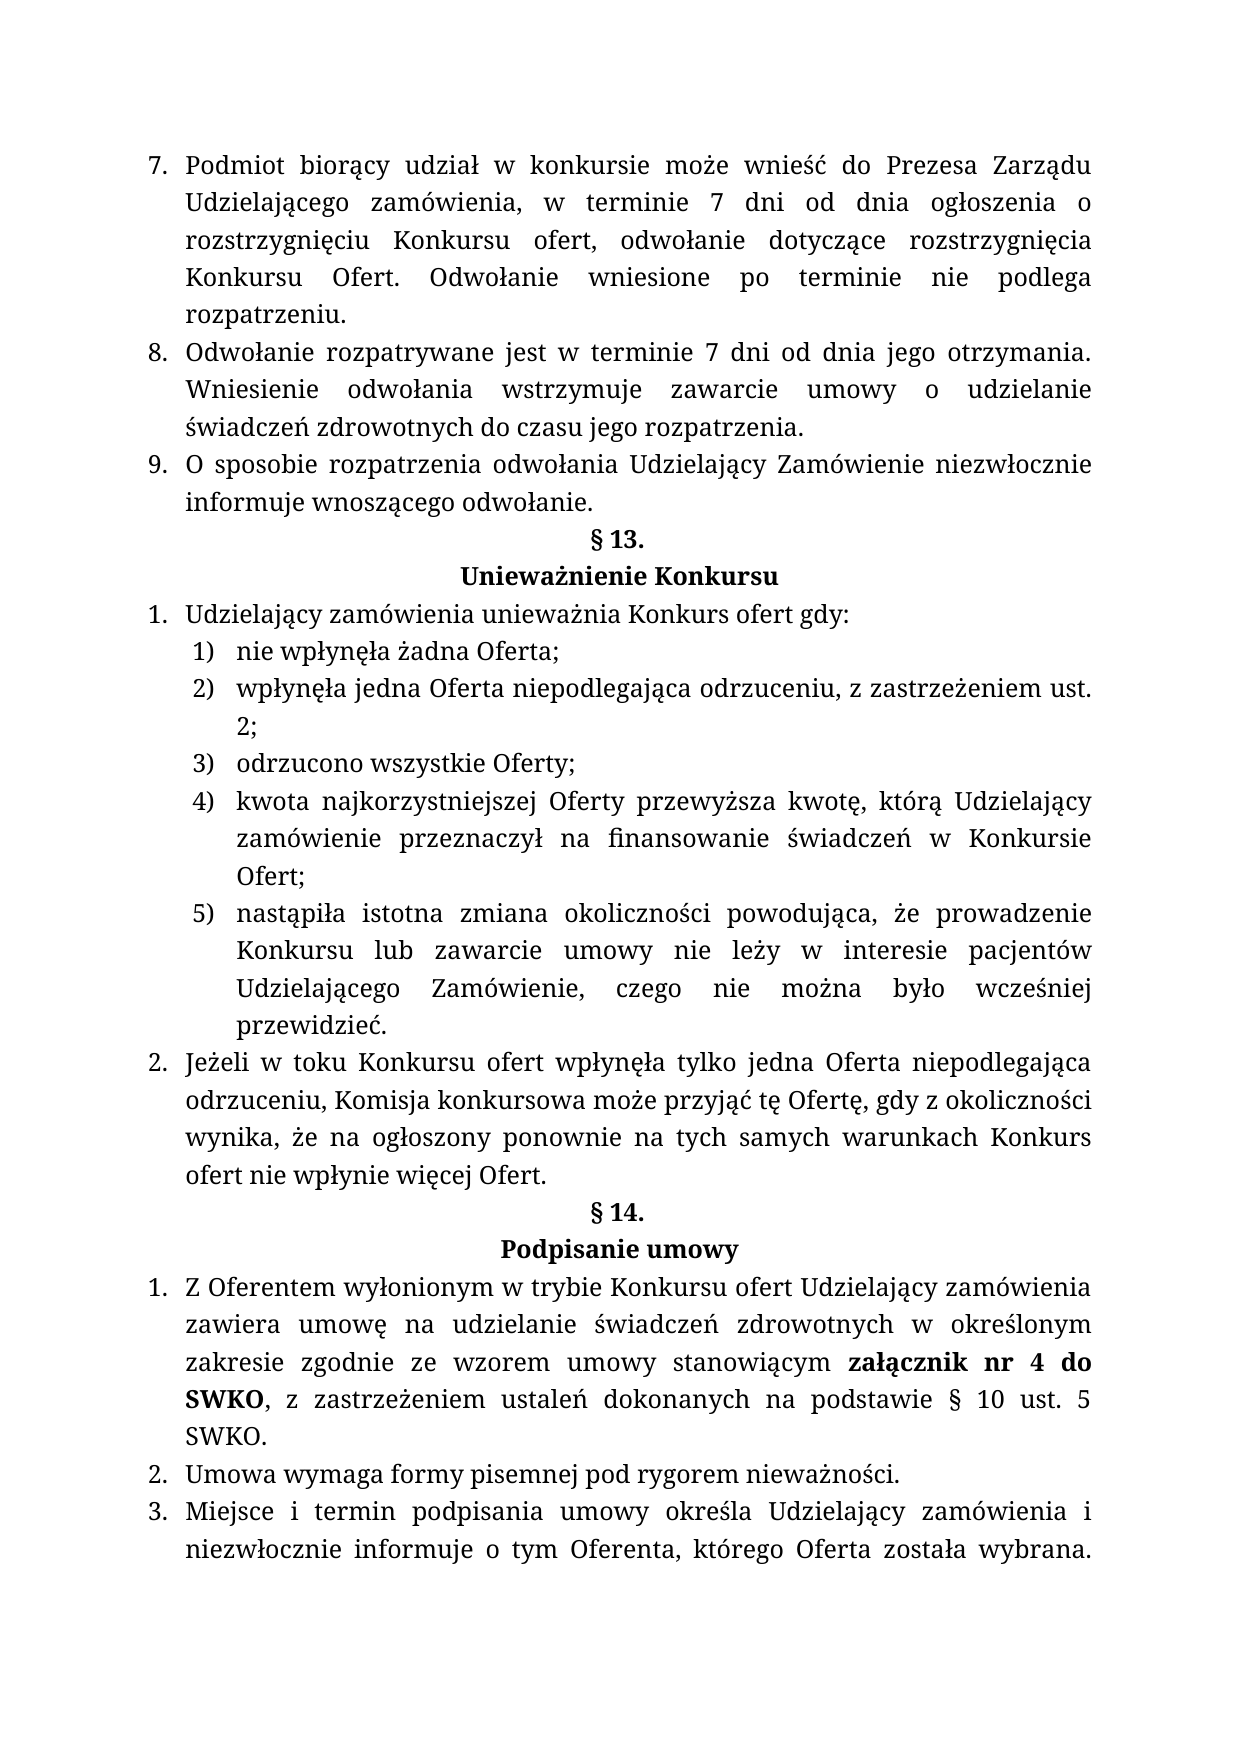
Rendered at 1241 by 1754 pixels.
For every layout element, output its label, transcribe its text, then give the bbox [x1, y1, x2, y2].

text Podpisanie umowy [146, 1232, 1093, 1266]
list wpłynęła jedna Oferta niepodlegająca odrzuceniu, z zastrzeżeniem ust. 2; [192, 671, 1093, 743]
list Jeżeli w toku Konkursu ofert wpłynęła tylko jedna Oferta niepodlegająca odrzuceniu, Komisja konkursowa może przyjąć tę Ofertę, gdy z okoliczności wynika, że na ogłoszony ponownie na tych samych warunkach Konkurs ofert nie wpłynie więcej Ofert. [148, 1045, 1093, 1191]
list kwota najkorzystniejszej Oferty przewyższa kwotę, którą Udzielający zamówienie przeznaczył na finansowanie świadczeń w Konkursie Ofert; [192, 783, 1093, 892]
list Podmiot biorący udział w konkursie może wnieść do Prezesa Zarządu Udzielającego zamówienia, w terminie 7 dni od dnia ogłoszenia o rozstrzygnięciu Konkursu ofert, odwołanie dotyczące rozstrzygnięcia Konkursu Ofert. Odwołanie wniesione po terminie nie podlega rozpatrzeniu. [148, 148, 1093, 331]
list Udzielający zamówienia unieważnia Konkurs ofert gdy: [148, 596, 1093, 630]
list Umowa wymaga formy pisemnej pod rygorem nieważności. [148, 1456, 1093, 1491]
list nie wpłynęła żadna Oferta; [192, 634, 1093, 668]
list nastąpiła istotna zmiana okoliczności powodująca, że prowadzenie Konkursu lub zawarcie umowy nie leży w interesie pacjentów Udzielającego Zamówienie, czego nie można było wcześniej przewidzieć. [192, 896, 1093, 1042]
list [148, 1494, 1093, 1565]
list O sposobie rozpatrzenia odwołania Udzielający Zamówienie niezwłocznie informuje wnoszącego odwołanie. [148, 447, 1093, 518]
text Unieważnienie Konkursu [146, 559, 1093, 593]
list Z Oferentem wyłonionym w trybie Konkursu ofert Udzielający zamówienia zawiera umowę na udzielanie świadczeń zdrowotnych w określonym zakresie zgodnie ze wzorem umowy stanowiącym załącznik nr 4 do SWKO, z zastrzeżeniem ustaleń dokonanych na podstawie § 10 ust. 5 SWKO. [148, 1269, 1093, 1453]
list Odwołanie rozpatrywane jest w terminie 7 dni od dnia jego otrzymania. Wniesienie odwołania wstrzymuje zawarcie umowy o udzielanie świadczeń zdrowotnych do czasu jego rozpatrzenia. [148, 334, 1093, 443]
list odrzucono wszystkie Oferty; [192, 746, 1093, 780]
